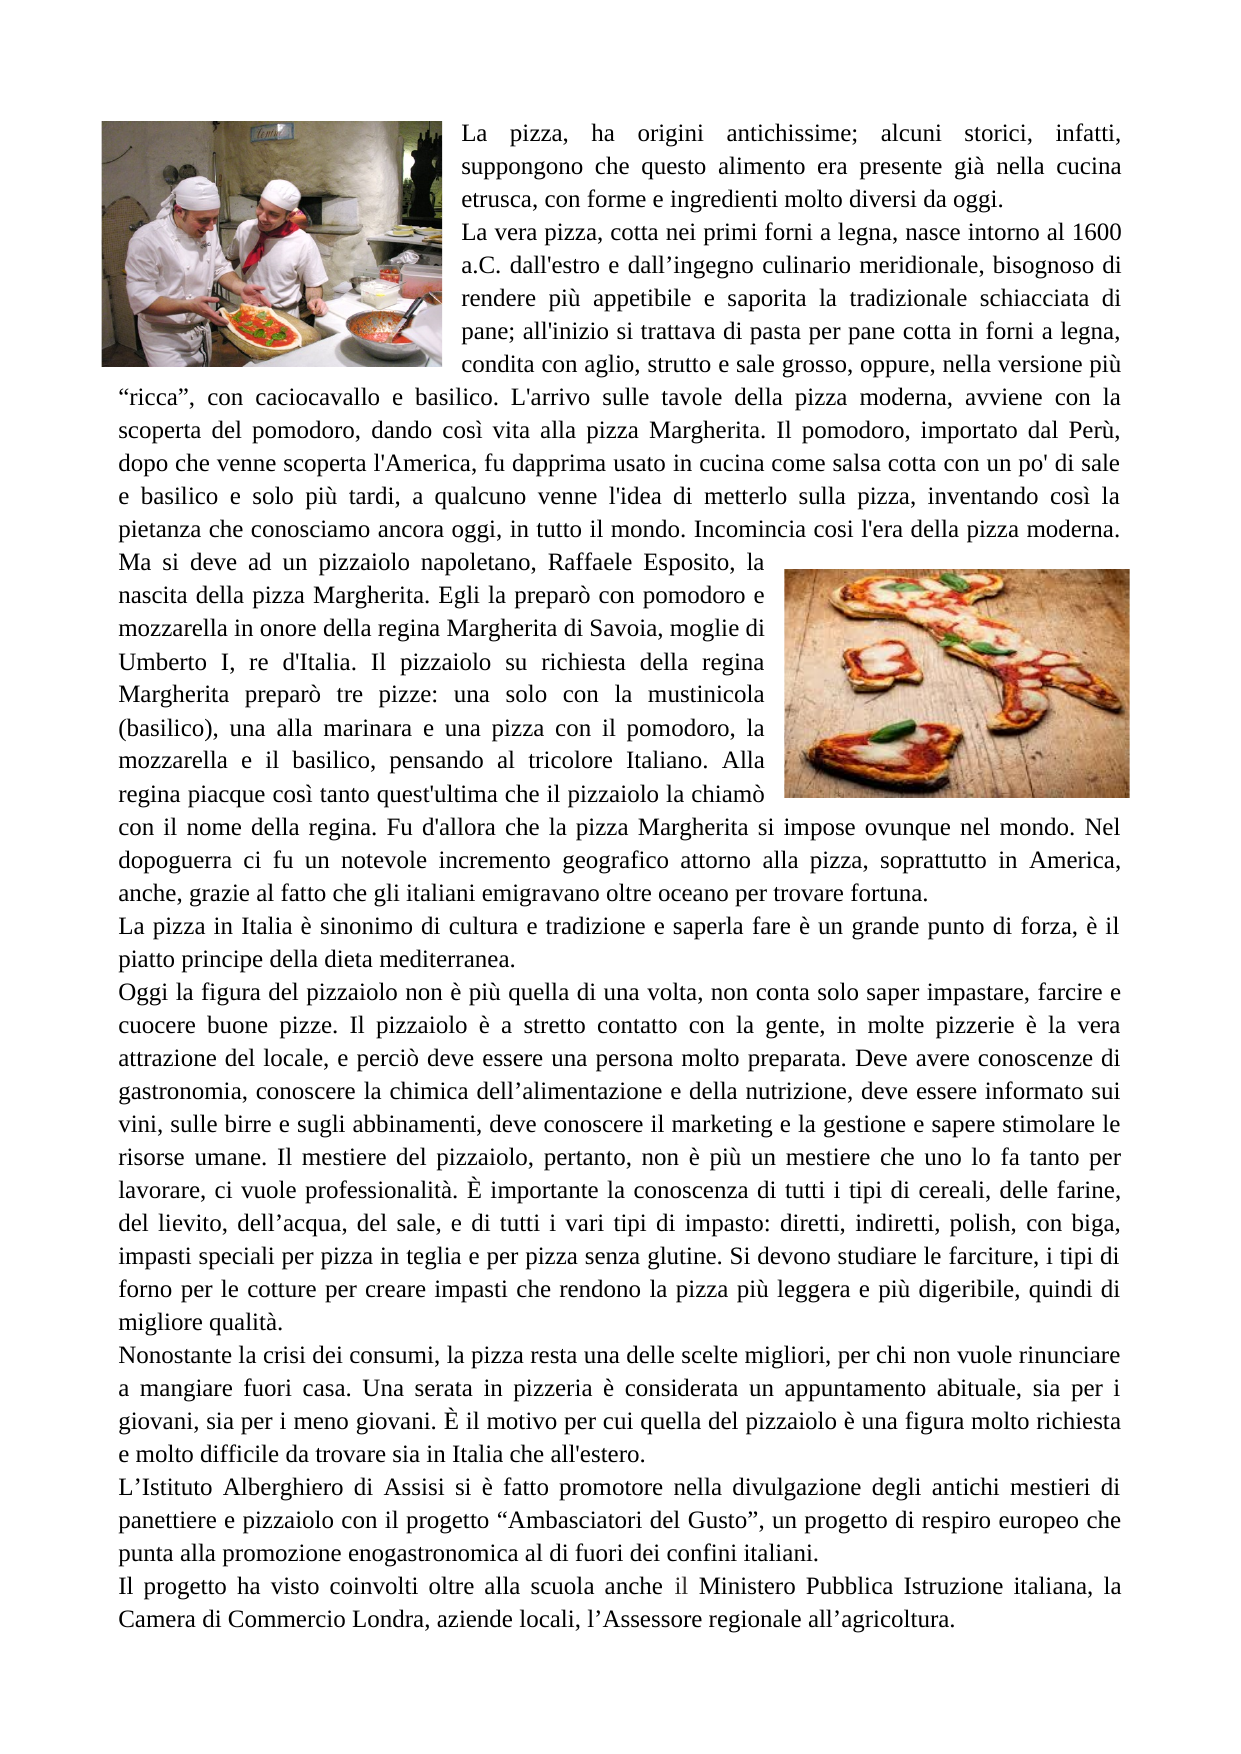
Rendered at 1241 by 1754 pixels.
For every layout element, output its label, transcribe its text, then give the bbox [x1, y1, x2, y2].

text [118, 1604, 1122, 1666]
text La pizza può ritenersi al giorno d’oggi il simbolo della tradizione gastronomica italiana e l’ambasciatrice della cucina italiana all’estero e gli italiani sono maestri in questo campo. [118, 246, 1122, 279]
text Ovviamente, per diventare un bravo pizzaiolo, non è necessario solo un buon corso, ma anche tanta esperienza, che si può acquisire solo con anni di pratica e vivendo esperienze lavorative in luoghi differenti. [118, 283, 1122, 378]
text La vera pizza, cotta nei primi forni a legna, nasce intorno al 1600 a.C. dall'estro e dall’ingegno culinario meridionale, bisognoso di rendere più appetibile e saporita la tradizionale schiacciata di pane; all'inizio si trattava di pasta per pane cotta in forni a legna, condita con aglio, strutto e sale grosso, oppure, nella versione più “ricca”, con caciocavallo e basilico. L'arrivo sulle tavole della pizza moderna, avviene con la scoperta del pomodoro, dando così vita alla pizza Margherita. Il pomodoro, importato dal Perù, dopo che venne scoperta l'America, fu dapprima usato in cucina come salsa cotta con un po' di sale e basilico e solo più tardi, a qualcuno venne l'idea di metterlo sulla pizza, inventando così la pietanza che conosciamo ancora oggi, in tutto il mondo. Incomincia cosi l'era della pizza moderna. Ma si deve ad un pizzaiolo napoletano, Raffaele Esposito, la nascita della pizza Margherita. Egli la preparò con pomodoro e mozzarella in onore della regina Margherita di Savoia, moglie di Umberto I, re d'Italia. Il pizzaiolo su richiesta della regina Margherita preparò tre pizze: una solo con la mustinicola (basilico), una alla marinara e una pizza con il pomodoro, la mozzarella e il basilico, pensando al tricolore Italiano. Alla regina piacque così tanto quest'ultima che il pizzaiolo la chiamò con il nome della regina. Fu d'allora che la pizza Margherita si impose ovunque nel mondo. Nel dopoguerra ci fu un notevole incremento geografico attorno alla pizza, soprattutto in America, anche, grazie al fatto che gli italiani emigravano oltre oceano per trovare fortuna. [118, 481, 1122, 1171]
picture [784, 833, 1130, 1062]
picture [101, 385, 443, 630]
text La pizza, ha origini antichissime; alcuni storici, infatti, suppongono che questo alimento era presente già nella cucina etrusca, con forme e ingredienti molto diversi da oggi. [118, 382, 1122, 477]
text Il mestiere del pizzaiolo non è un mestiere semplice come può sembrare a qualcuno Quella del pizzaiolo è una vera e propria arte: alle conoscenze più strettamente tecniche, egli deve infatti unire molta creatività: pizzaiolo forse si nasce, ma di sicuro ci si diventa. [118, 118, 1122, 213]
text La pizza in Italia è sinonimo di cultura e tradizione e saperla fare è un grande punto di forza, è il piatto principe della dieta mediterranea. [118, 1175, 1122, 1237]
text Oggi la figura del pizzaiolo non è più quella di una volta, non conta solo saper impastare, farcire e cuocere buone pizze. Il pizzaiolo è a stretto contatto con la gente, in molte pizzerie è la vera attrazione del locale, e perciò deve essere una persona molto preparata. Deve avere conoscenze di gastronomia, conoscere la chimica dell’alimentazione e della nutrizione, deve essere informato sui vini, sulle birre e sugli abbinamenti, deve conoscere il marketing e la gestione e sapere stimolare le risorse umane. Il mestiere del pizzaiolo, pertanto, non è più un mestiere che uno lo fa tanto per lavorare, ci vuole professionalità. È importante la conoscenza di tutti i tipi di cereali, delle farine, del lievito, dell’acqua, del sale, e di tutti i vari tipi di impasto: diretti, indiretti, polish, con biga, impasti speciali per pizza in teglia e per pizza senza glutine. Si devono studiare le farciture, i tipi di forno per le cotture per creare impasti che rendono la pizza più leggera e più digeribile, quindi di migliore qualità. [118, 1241, 1122, 1600]
